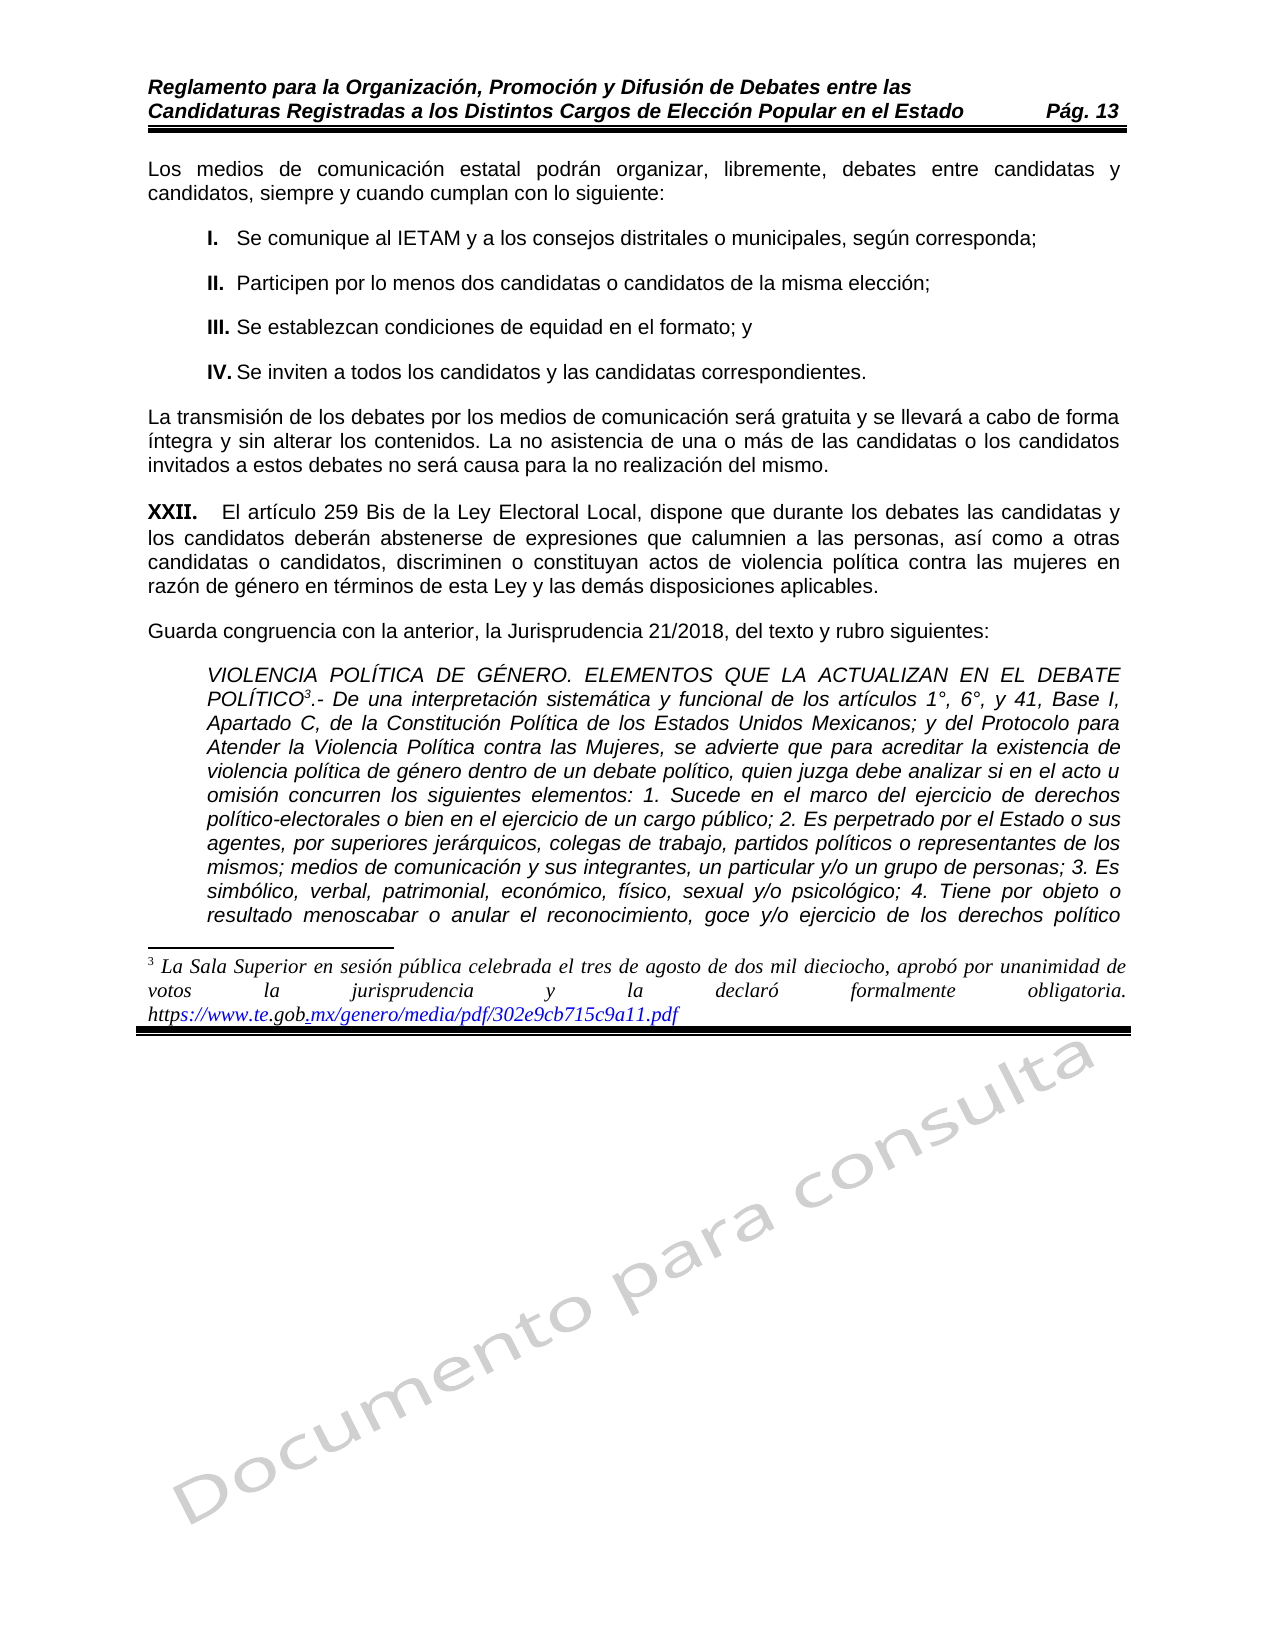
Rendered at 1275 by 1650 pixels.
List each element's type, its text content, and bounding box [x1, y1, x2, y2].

list Participen por lo menos dos candidatas o candidatos de la misma elección; [207, 270, 1122, 294]
text Guarda congruencia con la anterior, la Jurisprudencia 21/2018, del texto y rubro siguientes: [148, 618, 1122, 642]
list Se establezcan condiciones de equidad en el formato; y [207, 315, 1122, 339]
list Se comunique al IETAM y a los consejos distritales o municipales, según corresponda; [207, 226, 1122, 249]
list Se inviten a todos los candidatos y las candidatas correspondientes. [207, 360, 1122, 384]
text Los medios de comunicación estatal podrán organizar, libremente, debates entre candidatas y candidatos, siempre y cuando cumplan con lo siguiente: [148, 157, 1122, 205]
text La transmisión de los debates por los medios de comunicación será gratuita y se llevará a cabo de forma íntegra y sin alterar los contenidos. La no asistencia de una o más de las candidatas o los candidatos invitados a estos debates no será causa para la no realización del mismo. [148, 405, 1122, 477]
text VIOLENCIA POLÍTICA DE GÉNERO. ELEMENTOS QUE LA ACTUALIZAN EN EL DEBATE POLÍTICO.- De una interpretación sistemática y funcional de los artículos 1°, 6°, y 41, Base I, Apartado C, de la Constitución Política de los Estados Unidos Mexicanos; y del Protocolo para Atender la Violencia Política contra las Mujeres, se advierte que para acreditar la existencia de violencia política de género dentro de un debate político, quien juzga debe analizar si en el acto u omisión concurren los siguientes elementos: 1. Sucede en el marco del ejercicio de derechos político-electorales o bien en el ejercicio de un cargo público; 2. Es perpetrado por el Estado o sus agentes, por superiores jerárquicos, colegas de trabajo, partidos políticos o representantes de los mismos; medios de comunicación y sus integrantes, un particular y/o un grupo de personas; 3. Es simbólico, verbal, patrimonial, económico, físico, sexual y/o psicológico; 4. Tiene por objeto o resultado menoscabar o anular el reconocimiento, goce y/o ejercicio de los derechos político electorales de las mujeres, y 5. Se basa en elementos de género, es decir: i. se dirige a una mujer por ser mujer, ii. tiene un impacto diferenciado en las mujeres; iii. afecta desproporcionadamente a las mujeres. En ese sentido, las expresiones que se den en el contexto de un debate político en el marco de un proceso electoral, que reúnan todos los elementos anteriores, constituyen violencia política contra las mujeres por razones de género [207, 663, 1122, 927]
list El artículo 259 Bis de la Ley Electoral Local, dispone que durante los debates las candidatas y los candidatos deberán abstenerse de expresiones que calumnien a las personas, así como a otras candidatas o candidatos, discriminen o constituyan actos de violencia política contra las mujeres en razón de género en términos de esta Ley y las demás disposiciones aplicables. [148, 497, 1122, 598]
